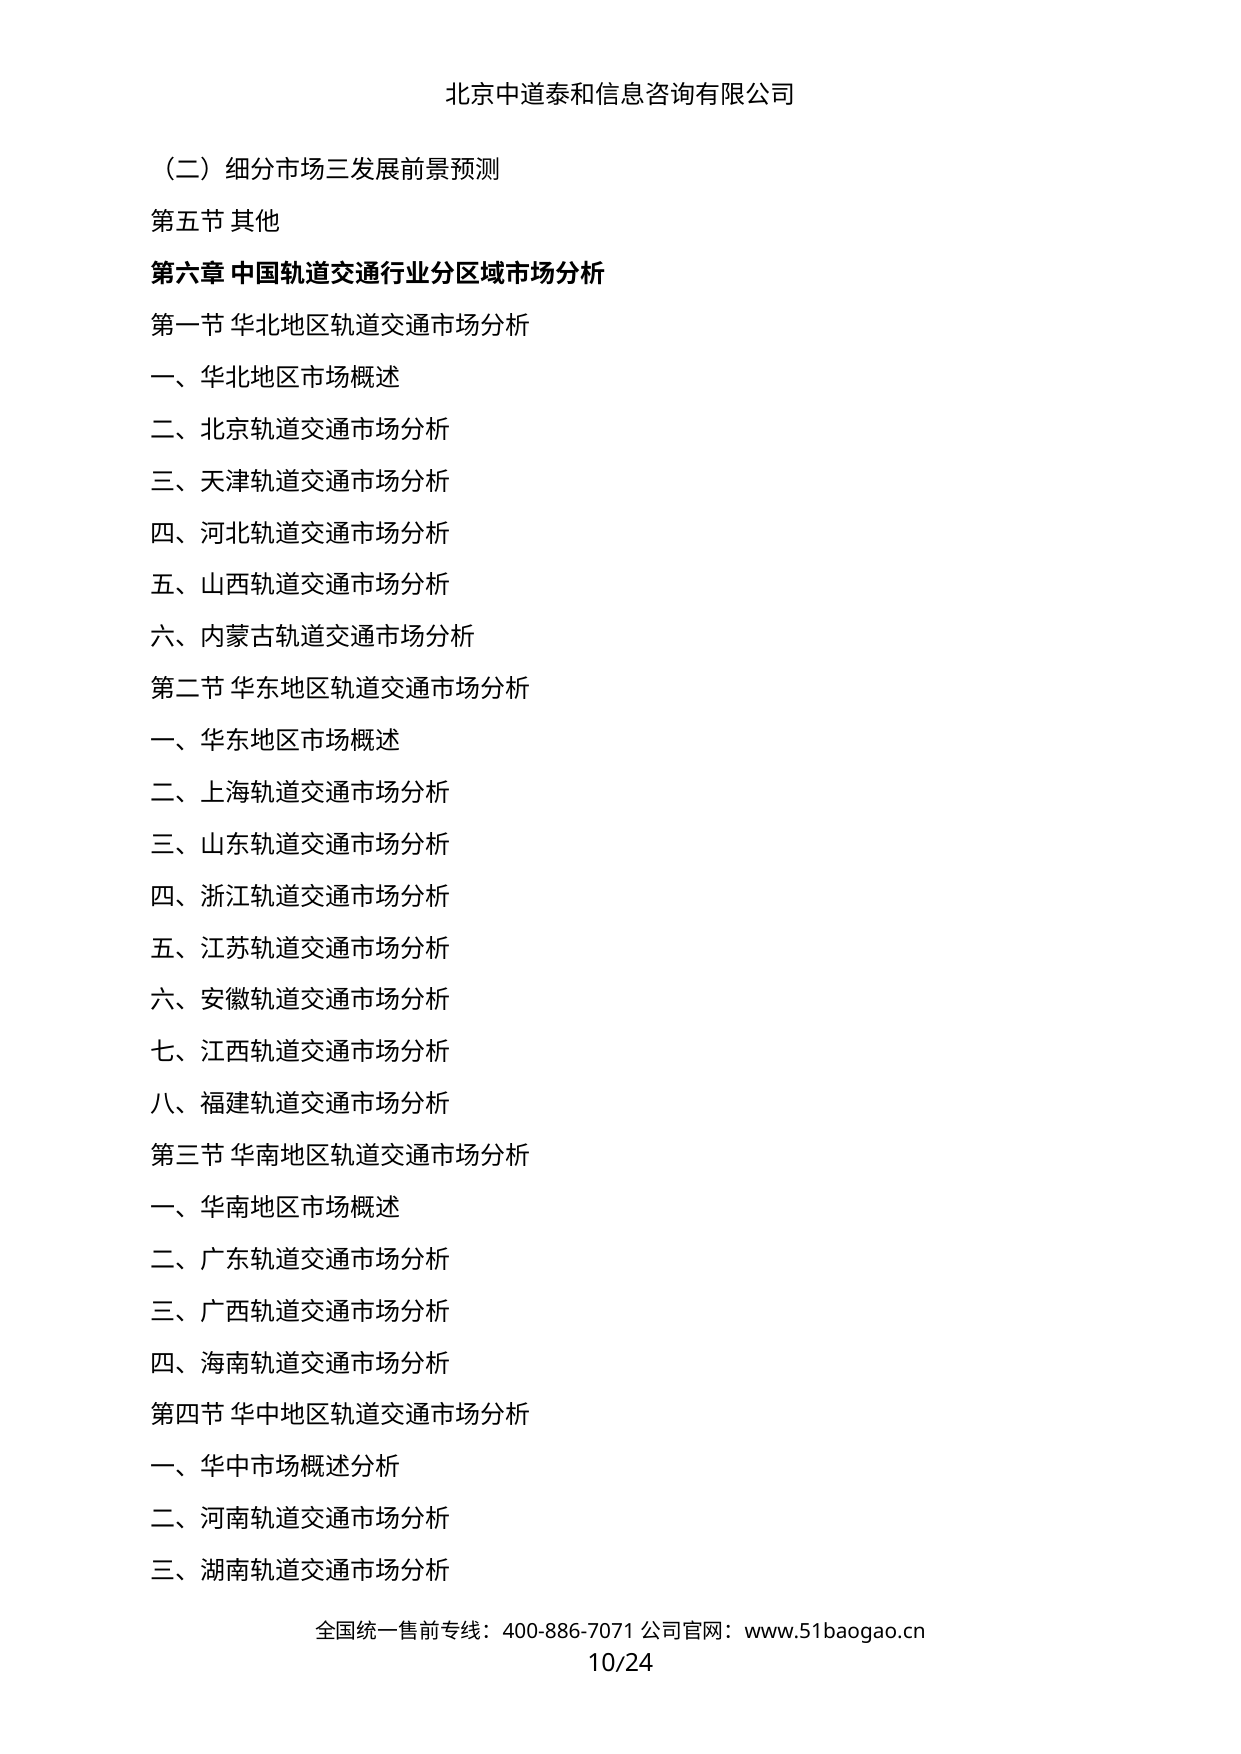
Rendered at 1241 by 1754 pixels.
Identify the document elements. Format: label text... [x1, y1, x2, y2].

text 四、浙江轨道交通市场分析 [150, 876, 1090, 912]
text 第五节 其他 [150, 202, 1090, 238]
text 三、湖南轨道交通市场分析 [150, 1551, 1090, 1587]
text 五、江苏轨道交通市场分析 [150, 928, 1090, 964]
text 一、华北地区市场概述 [150, 357, 1090, 394]
text 八、福建轨道交通市场分析 [150, 1084, 1090, 1120]
text 第四节 华中地区轨道交通市场分析 [150, 1395, 1090, 1431]
text 三、山东轨道交通市场分析 [150, 824, 1090, 861]
text 六、内蒙古轨道交通市场分析 [150, 617, 1090, 653]
text 四、海南轨道交通市场分析 [150, 1343, 1090, 1379]
text 第二节 华东地区轨道交通市场分析 [150, 669, 1090, 705]
text 一、华东地区市场概述 [150, 721, 1090, 757]
text 二、河南轨道交通市场分析 [150, 1499, 1090, 1535]
text 七、江西轨道交通市场分析 [150, 1032, 1090, 1068]
text （二）细分市场三发展前景预测 [150, 150, 1090, 186]
text 二、北京轨道交通市场分析 [150, 409, 1090, 446]
text 三、天津轨道交通市场分析 [150, 461, 1090, 497]
text 二、上海轨道交通市场分析 [150, 772, 1090, 809]
text 第三节 华南地区轨道交通市场分析 [150, 1136, 1090, 1172]
text 一、华南地区市场概述 [150, 1187, 1090, 1224]
text 六、安徽轨道交通市场分析 [150, 980, 1090, 1016]
text 第六章 中国轨道交通行业分区域市场分析 [150, 254, 1090, 290]
text 第一节 华北地区轨道交通市场分析 [150, 306, 1090, 342]
text 一、华中市场概述分析 [150, 1447, 1090, 1483]
text 二、广东轨道交通市场分析 [150, 1239, 1090, 1276]
text 五、山西轨道交通市场分析 [150, 565, 1090, 601]
text 四、河北轨道交通市场分析 [150, 513, 1090, 549]
text 三、广西轨道交通市场分析 [150, 1291, 1090, 1327]
